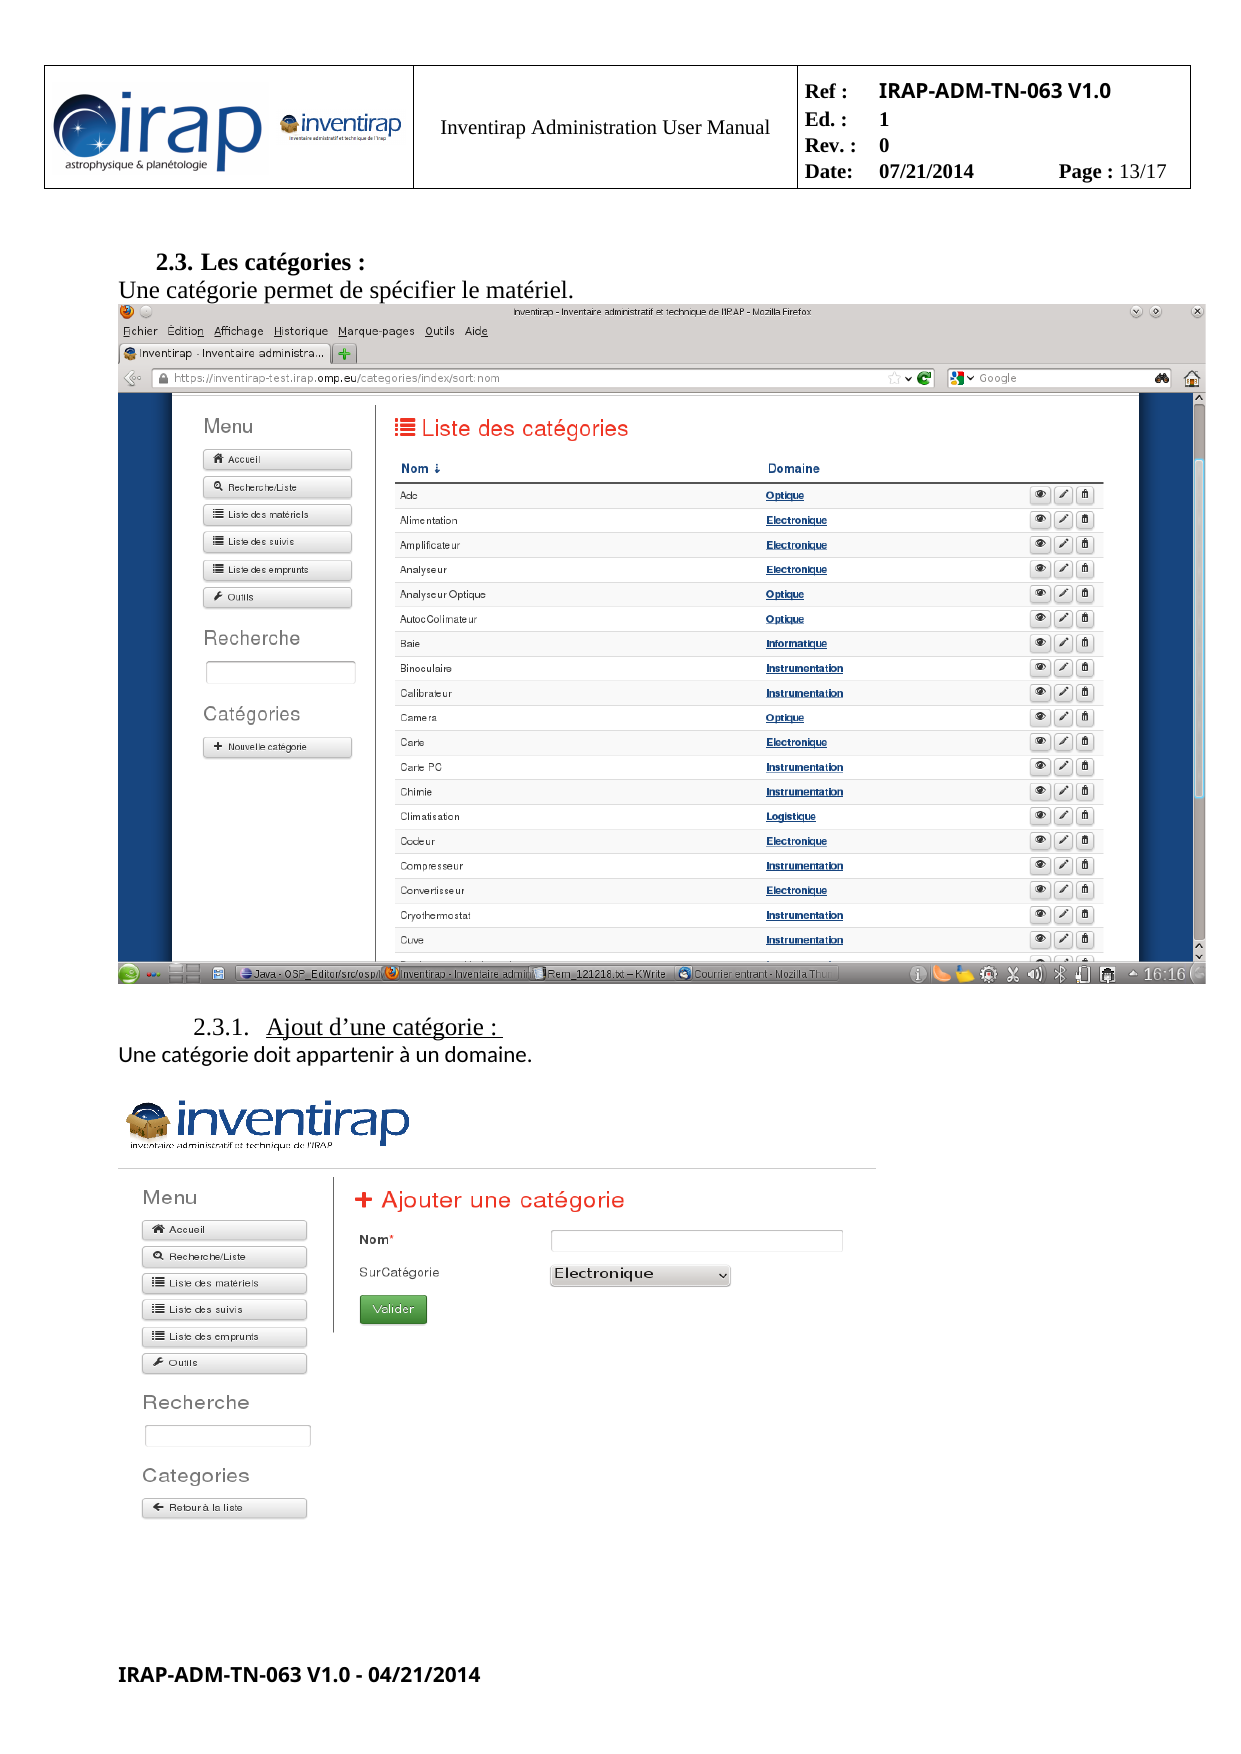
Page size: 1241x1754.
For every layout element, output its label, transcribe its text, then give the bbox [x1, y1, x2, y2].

picture [118, 304, 1206, 984]
subtitle Ajout d’une catégorie : [193, 1012, 1122, 1041]
subtitle Les catégories : [156, 247, 1122, 275]
picture [276, 109, 406, 145]
picture [118, 1096, 876, 1527]
text Une catégorie permet de spécifier le matériel. [118, 275, 1122, 304]
text Une catégorie doit appartenir à un domaine. [118, 1041, 1122, 1068]
